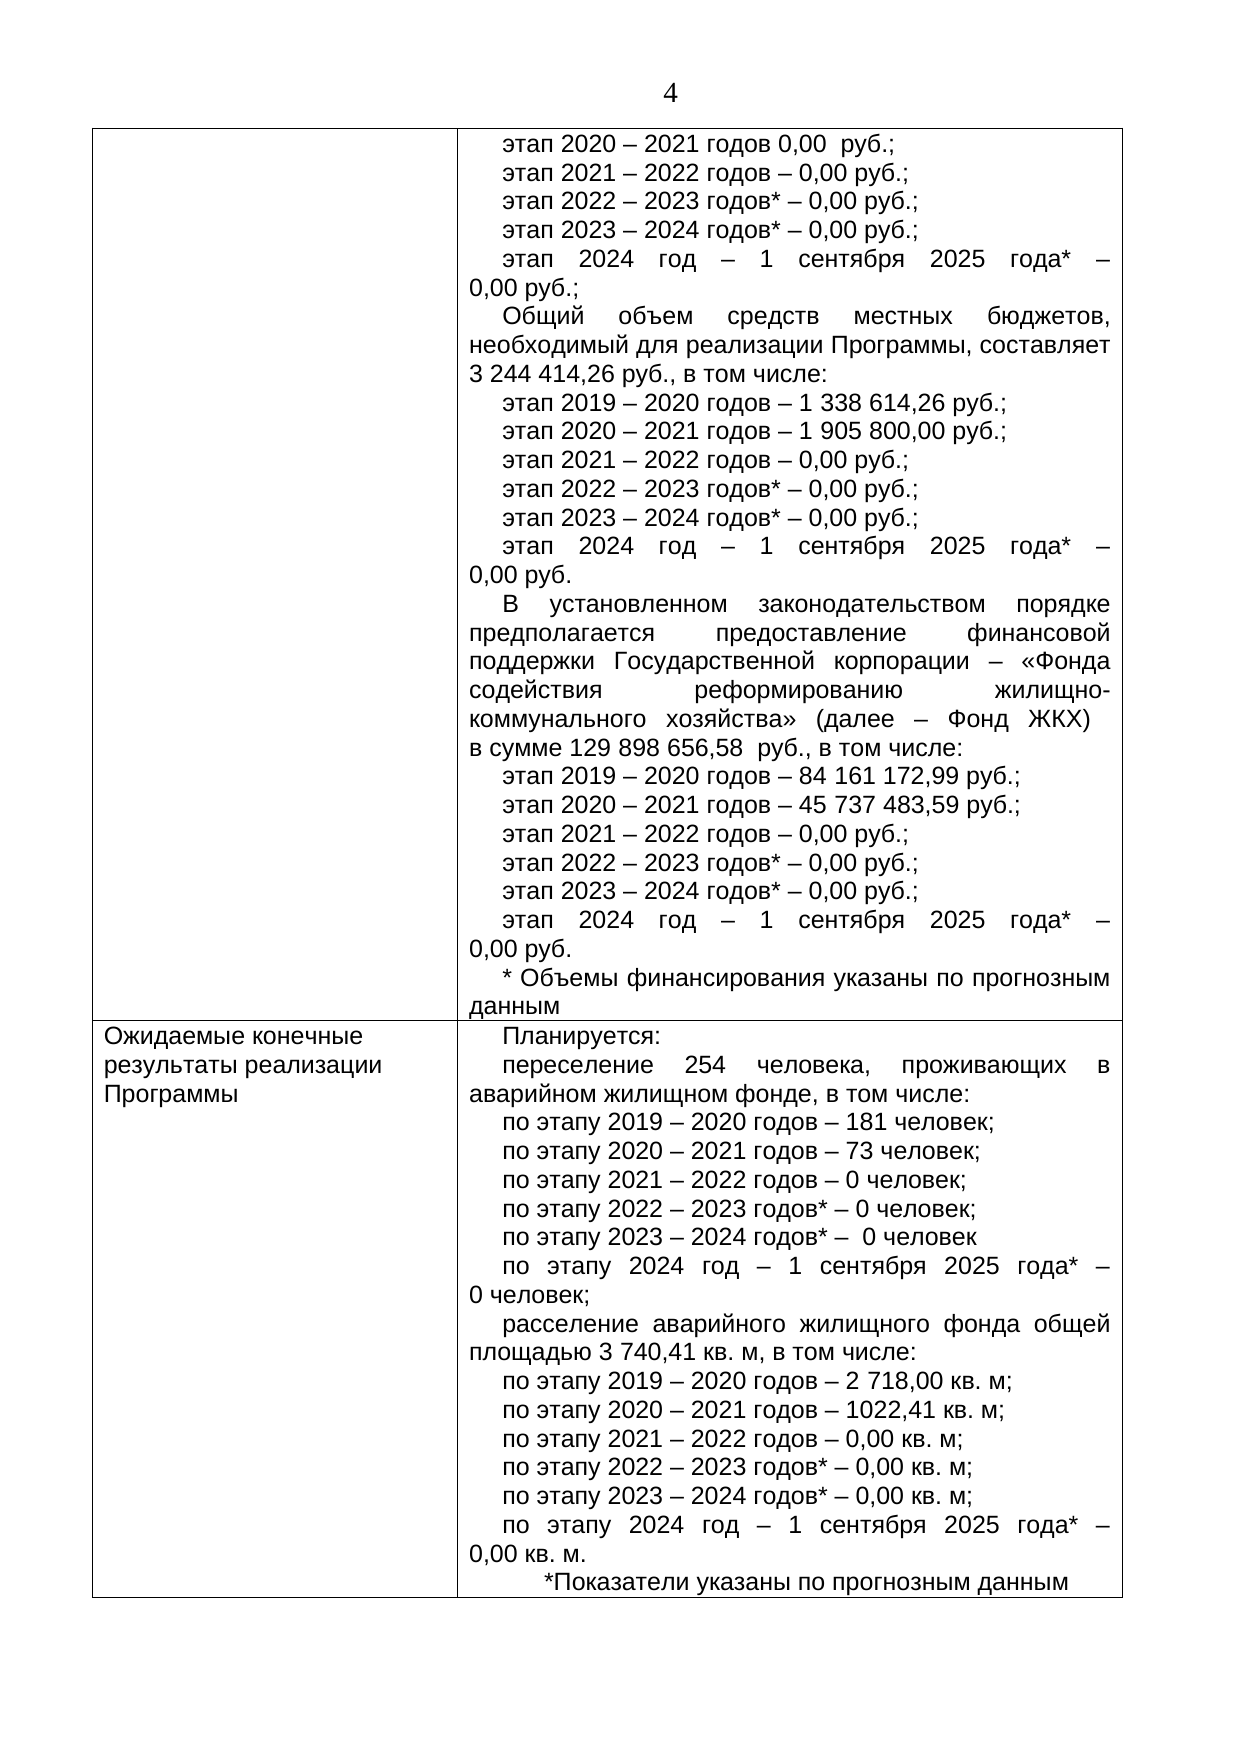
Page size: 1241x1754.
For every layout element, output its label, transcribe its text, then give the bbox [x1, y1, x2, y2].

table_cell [93, 129, 457, 1020]
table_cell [458, 129, 1122, 1020]
table_cell Планируется: переселение 254 человека, проживающих в аварийном жилищном фонде, в том числе: по этапу 2019 – 2020 годов – 181 человек; по этапу 2020 – 2021 годов – 73 человек; по этапу 2021 – 2022 годов – 0 человек; по этапу 2022 – 2023 годов* – 0 человек; по этапу 2023 – 2024 годов* – 0 человек по этапу 2024 год – 1 сентября 2025 года* – 0 человек; расселение аварийного жилищного фонда общей площадью 3 740,41 кв. м, в том числе: по этапу 2019 – 2020 годов – 2 718,00 кв. м; по этапу 2020 – 2021 годов – 1022,41 кв. м; по этапу 2021 – 2022 годов – 0,00 кв. м; по этапу 2022 – 2023 годов* – 0,00 кв. м; по этапу 2023 – 2024 годов* – 0,00 кв. м; по этапу 2024 год – 1 сентября 2025 года* – 0,00 кв. м. *Показатели указаны по прогнозным данным [458, 1021, 1122, 1597]
table_cell Ожидаемые конечные результаты реализации Программы [93, 1021, 457, 1597]
